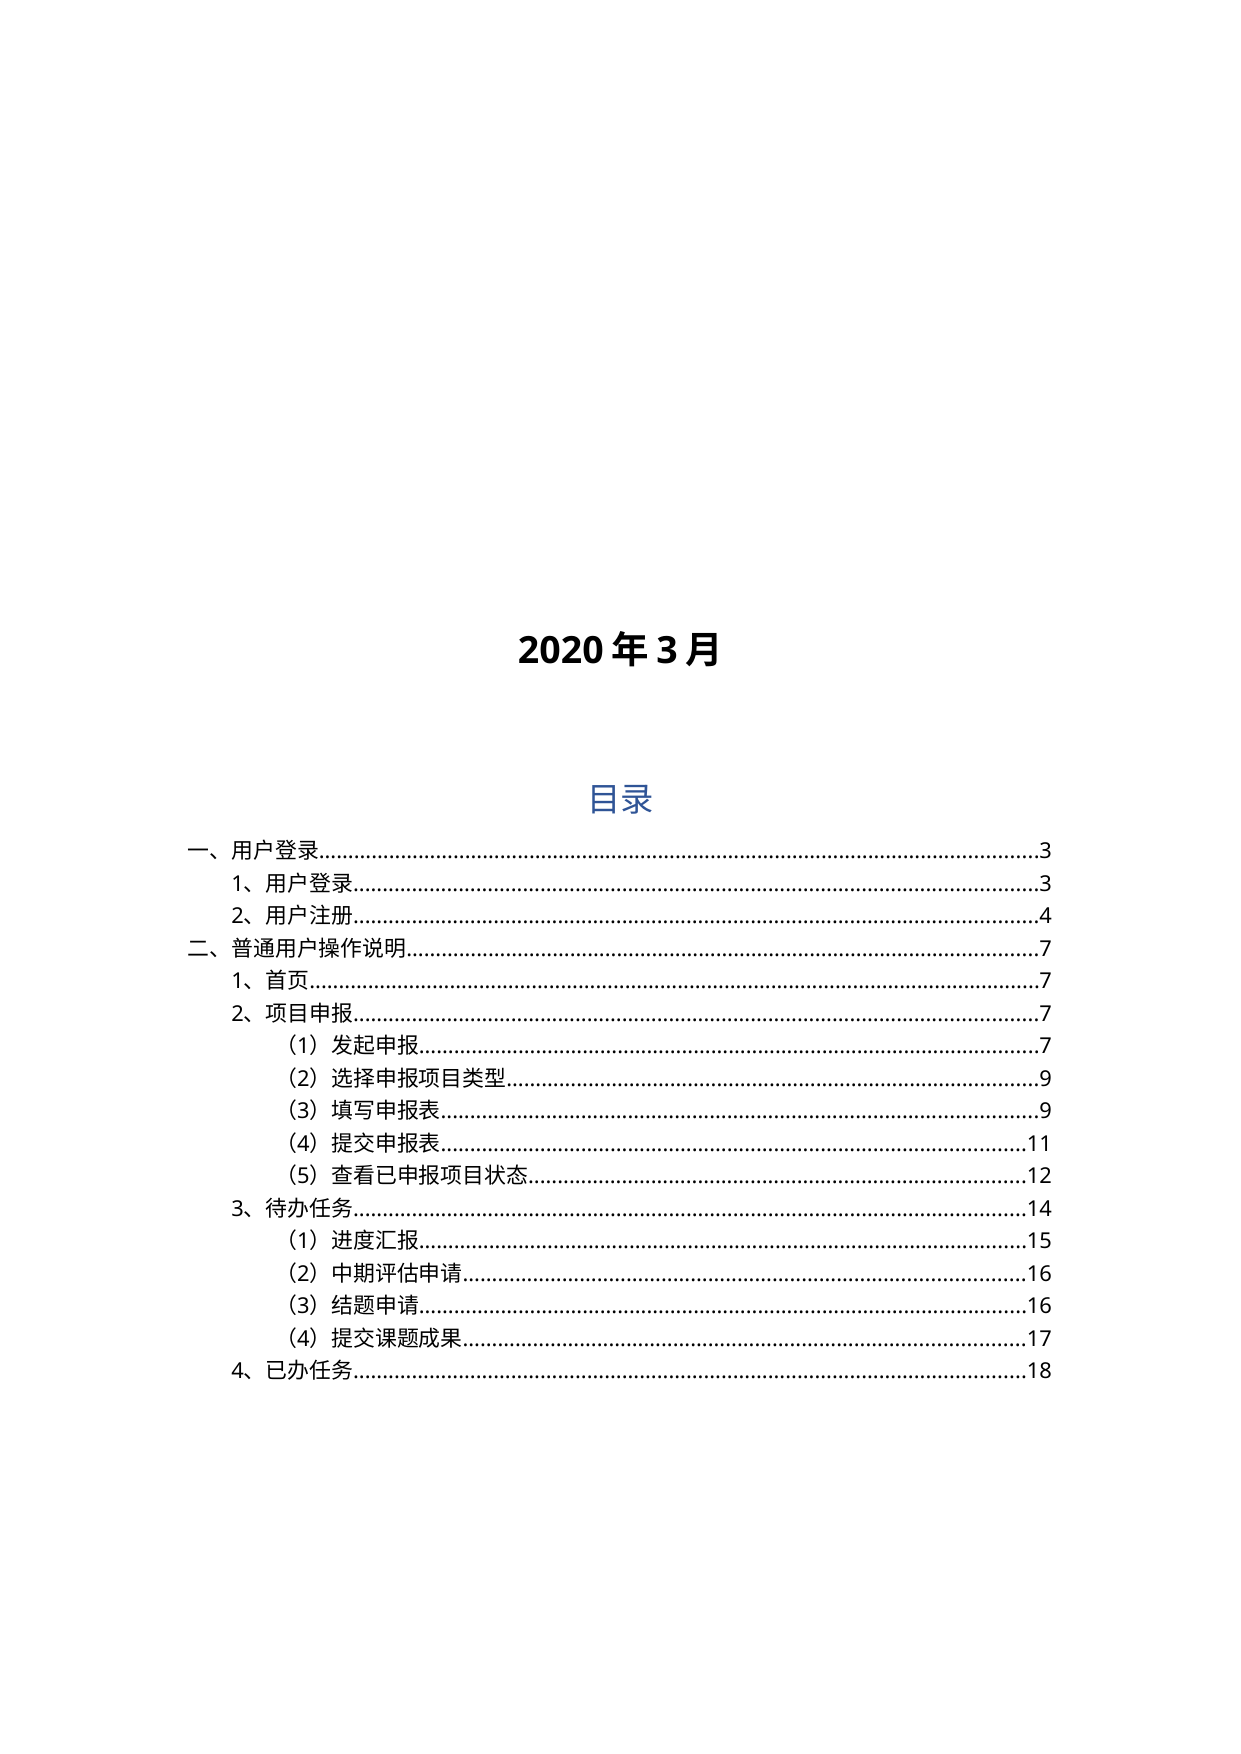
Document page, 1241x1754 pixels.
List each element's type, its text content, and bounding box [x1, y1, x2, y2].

text 2020年3月 [187, 614, 1053, 679]
